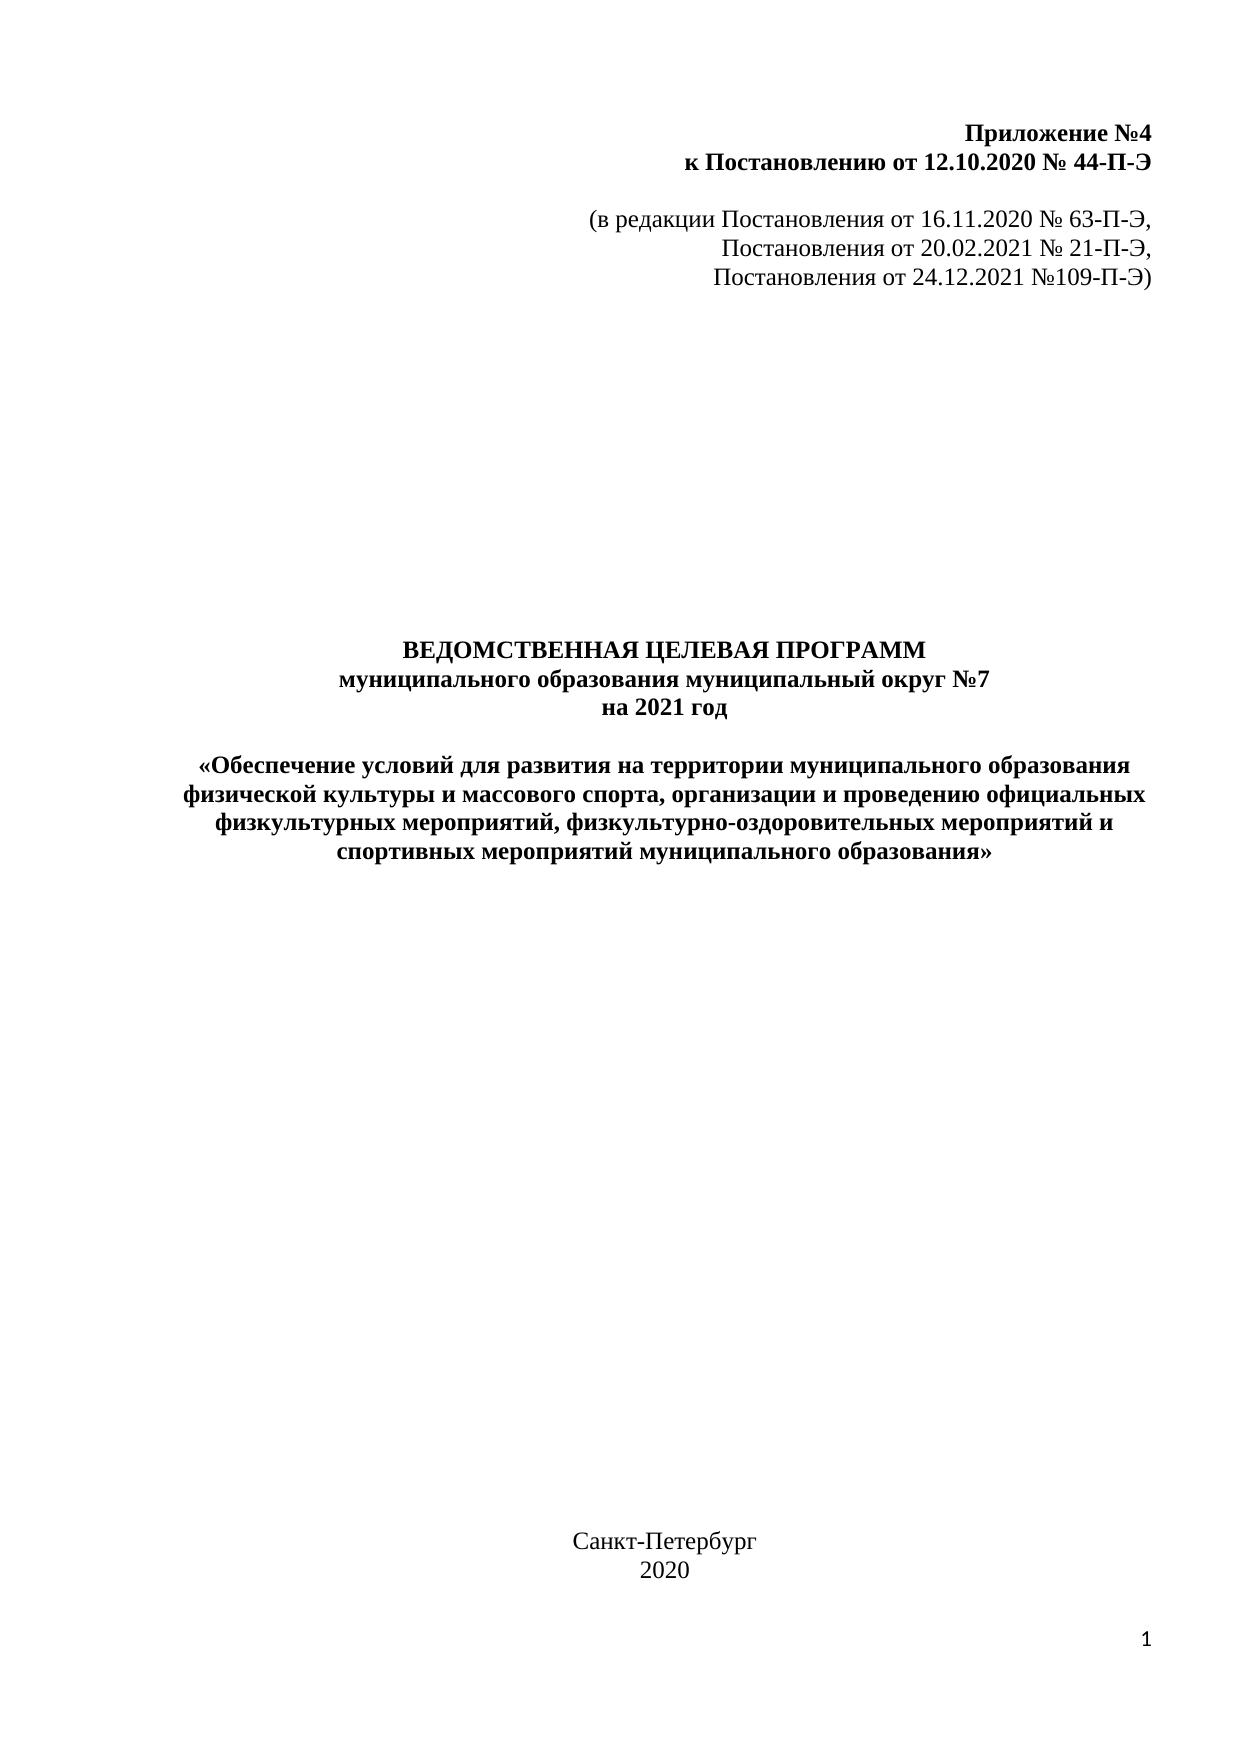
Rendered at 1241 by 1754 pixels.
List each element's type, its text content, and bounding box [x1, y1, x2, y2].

text Приложение №4 [177, 118, 1152, 147]
text ВЕДОМСТВЕННАЯ ЦЕЛЕВАЯ ПРОГРАММ [177, 635, 1152, 664]
text Постановления от 24.12.2021 №109-П-Э) [177, 262, 1152, 291]
text на 2021 год [177, 692, 1152, 721]
text к Постановлению от 12.10.2020 № 44-П-Э [177, 147, 1152, 176]
text (в редакции Постановления от 16.11.2020 № 63-П-Э, [177, 204, 1152, 233]
text «Обеспечение условий для развития на территории муниципального образования физической культуры и массового спорта, организации и проведению официальных физкультурных мероприятий, физкультурно-оздоровительных мероприятий и спортивных мероприятий муниципального образования» [177, 750, 1152, 865]
text муниципального образования муниципальный округ №7 [177, 664, 1152, 692]
text Постановления от 20.02.2021 № 21-П-Э, [177, 233, 1152, 262]
text Санкт-Петербург [177, 1526, 1152, 1555]
text 2020 [177, 1555, 1152, 1584]
